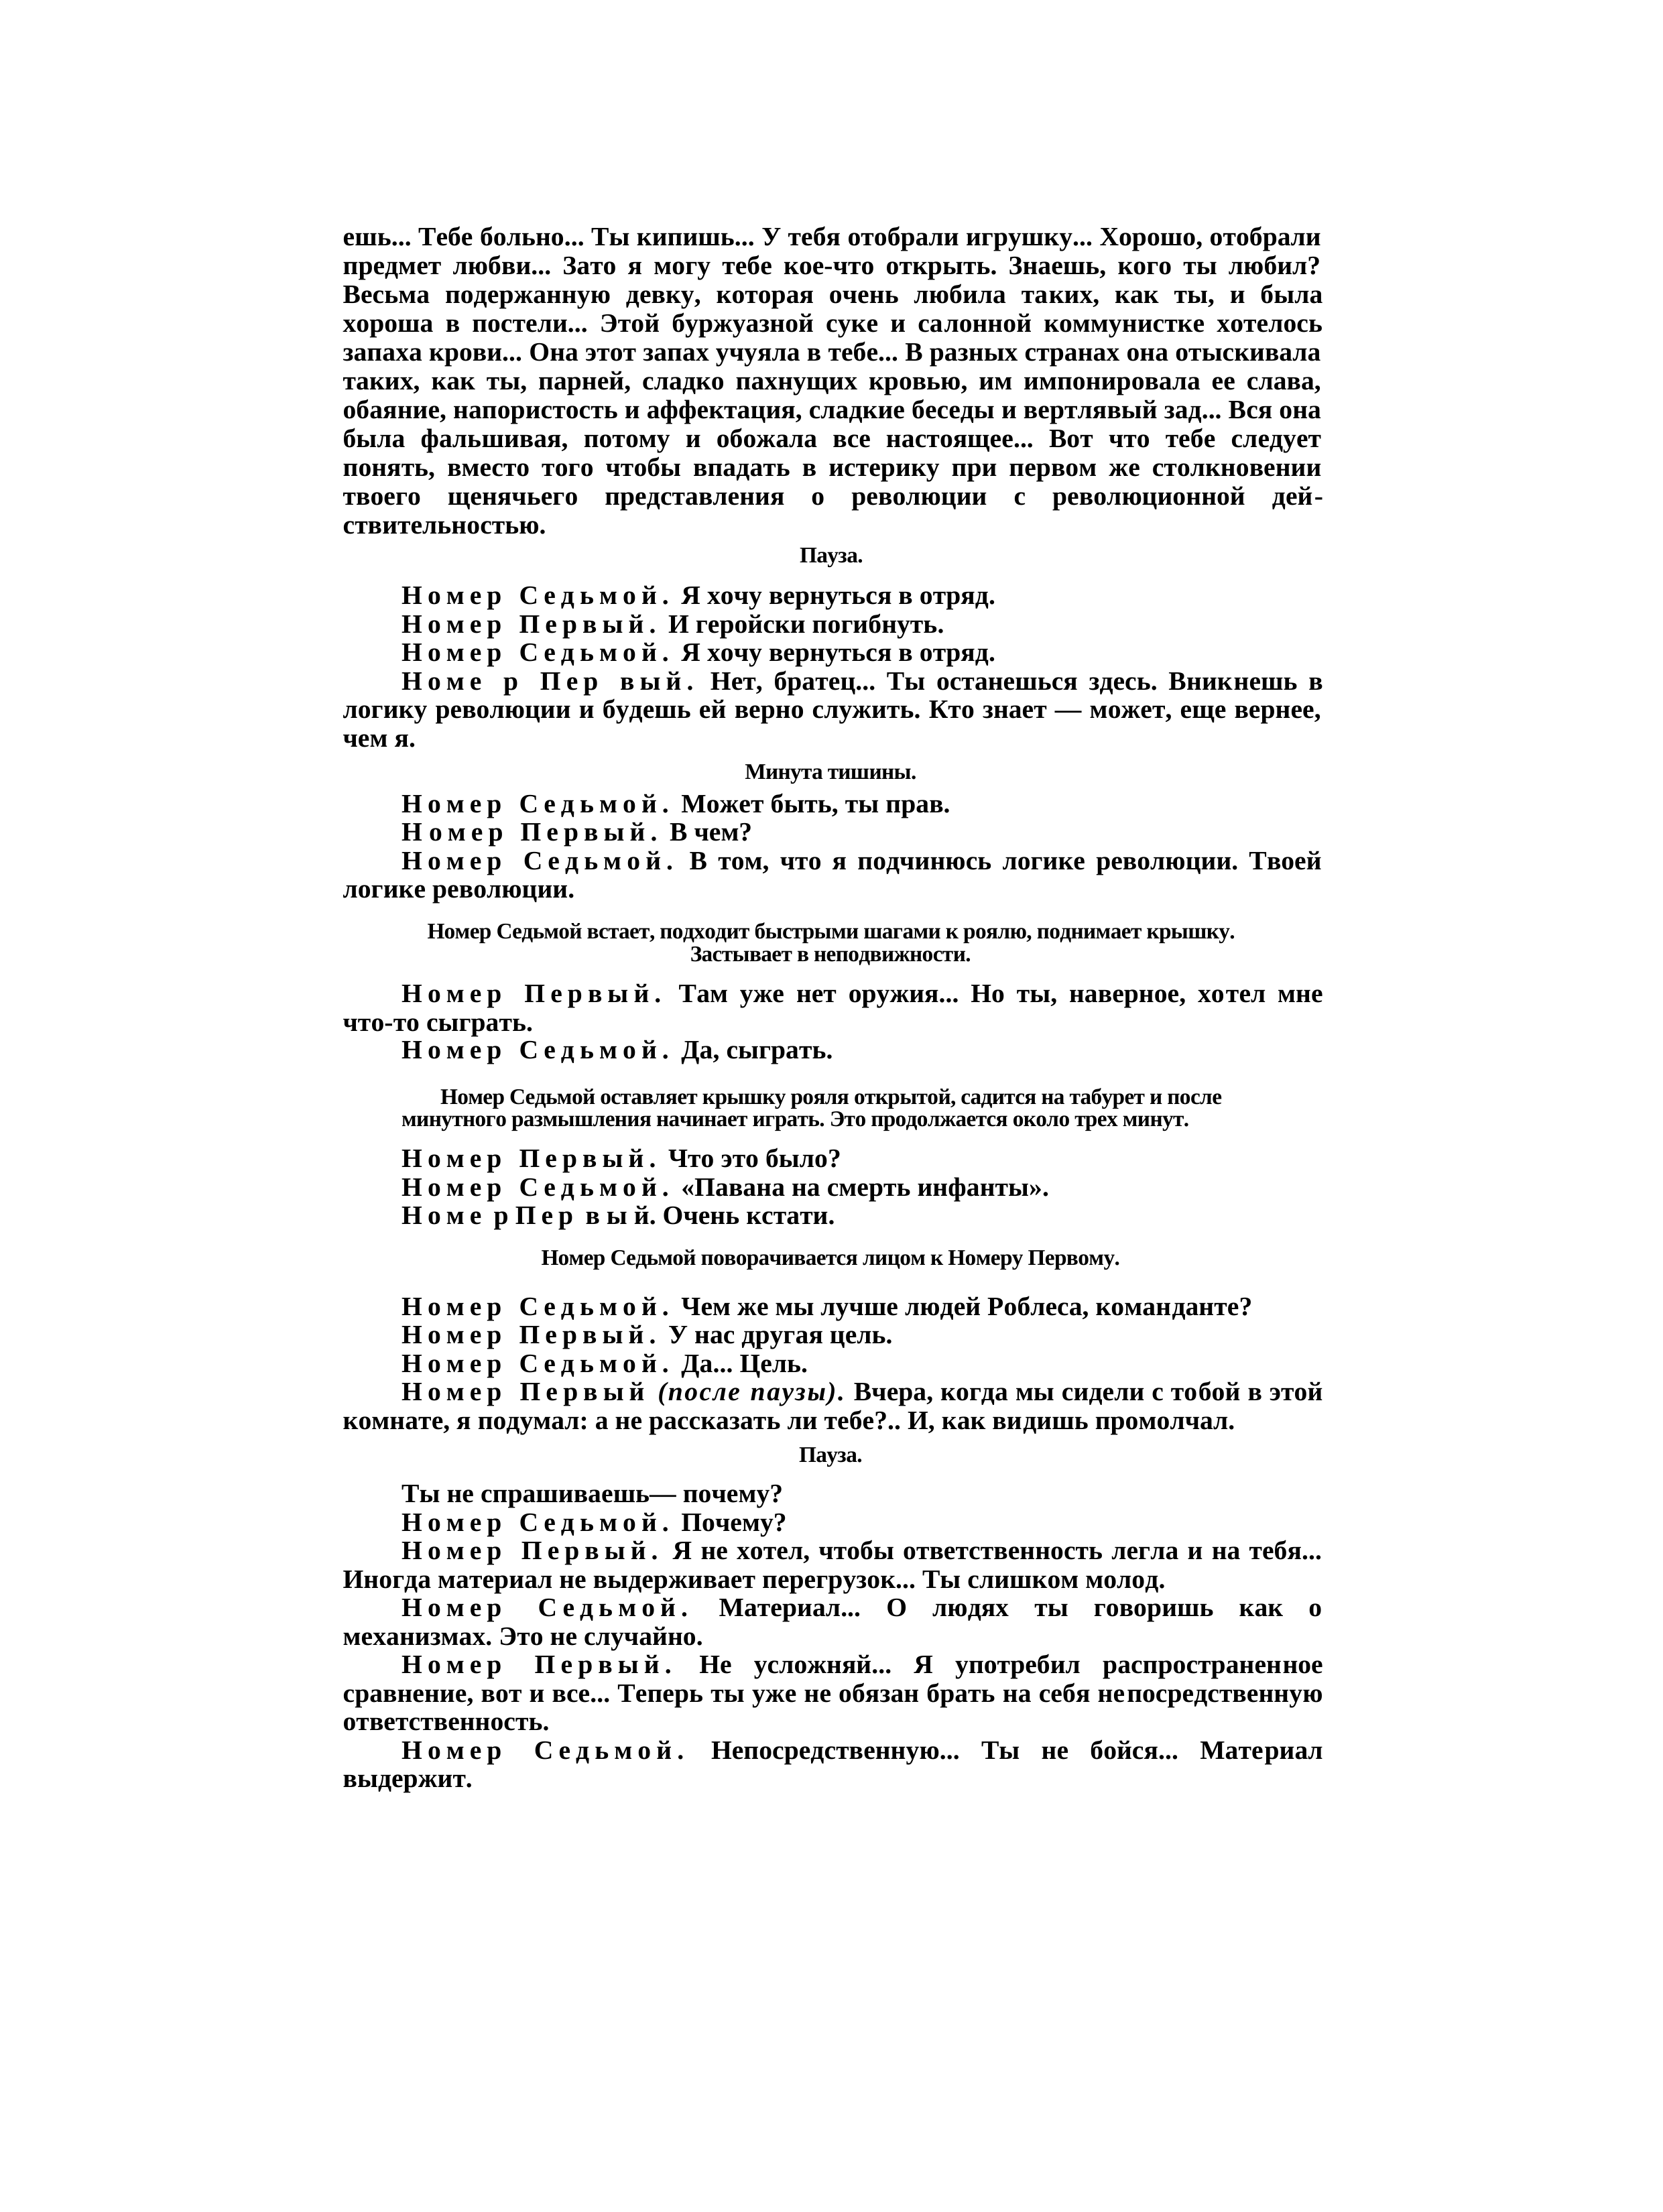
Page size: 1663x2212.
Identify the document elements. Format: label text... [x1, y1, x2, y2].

text Номер Седьмой. Я хочу вернуться в отряд. [343, 582, 1325, 610]
text Номер Седьмой. Да, сыграть. [343, 1038, 1325, 1064]
text Номер Седьмой встает, подходит быстрыми шагами к роялю, поднимает крышку. [340, 921, 1323, 943]
text Номер Седьмой. В том, что я подчинюсь логике революции. Твоей логике революции. [343, 847, 1323, 904]
text Номер Седьмой. Чем же мы лучше людей Роблеса, команданте? [343, 1292, 1323, 1321]
text Номер Седьмой оставляет крышку рояля открытой, садится на табурет и после [340, 1086, 1323, 1109]
text Застывает в неподвижности. [340, 943, 1322, 966]
text Ты не спрашиваешь— почему? [343, 1480, 1325, 1508]
text Номер Седьмой. Почему? [343, 1508, 1325, 1537]
text Номер Первый. Я не хотел, чтобы ответственность легла и на тебя... Иногда материал не выдерживает перегрузок... Ты слишком молод. [343, 1537, 1323, 1594]
text минутного размышления начинает играть. Это продолжается около трех минут. [343, 1109, 1325, 1131]
text Пауза. [340, 540, 1323, 568]
text Номер Седьмой. Материал... О людях ты говоришь как о механизмах. Это не случайно. [343, 1594, 1323, 1651]
text Номер Первый (после паузы). Вчера, когда мы сидели с тобой в этой комнате, я подумал: а не рассказать ли тебе?.. И, как видишь промолчал. [343, 1378, 1323, 1435]
text Минута тишины. [340, 761, 1322, 784]
text Номер Седьмой. Может быть, ты прав. [343, 790, 1325, 818]
text Номер Седьмой. Непосредственную... Ты не бойся... Материал выдержит. [343, 1736, 1323, 1793]
text Номер Первый. Что это было? [343, 1145, 1325, 1173]
text Номер Первый. Не усложняй... Я употребил распространенное сравнение, вот и все... Теперь ты уже не обязан брать на себя непосредственную ответственность. [343, 1651, 1323, 1736]
text Н омер Первый. В чем? [343, 818, 1325, 847]
text Пауза. [340, 1444, 1322, 1467]
text Номер Седьмой. Я хочу вернуться в отряд. [343, 639, 1325, 667]
text Номер Первый. Там уже нет оружия... Но ты, наверное, хотел мне что-то сыграть. [343, 979, 1323, 1038]
text Номе р Пер в ы й. Очень кстати. [343, 1202, 1325, 1230]
text Номер Первый. У нас другая цель. [343, 1321, 1325, 1349]
text Номер Седьмой. Да... Цель. [343, 1349, 1325, 1378]
text Номер Седьмой. «Павана на смерть инфанты». [343, 1173, 1325, 1202]
text Номер Первый. И геройски погибнуть. [343, 610, 1325, 639]
text Номе р Пер вый. Нет, братец... Ты останешься здесь. Вникнешь в логику революции и будешь ей верно служить. Кто знает — может, еще вернее, чем я. [343, 667, 1323, 753]
text Номер Седьмой поворачивается лицом к Номеру Первому. [340, 1247, 1322, 1270]
text ешь... Тебе больно... Ты кипишь... У тебя отобрали игрушку... Хорошо, отобрали предмет любви... Зато я могу тебе кое-что открыть. Знаешь, кого ты любил? Весьма подержанную девку, которая очень любила таких, как ты, и была хороша в постели... Этой буржуазной суке и салонной коммунистке хотелось запаха крови... Она этот запах учуяла в тебе... В разных странах она отыскивала таких, как ты, парней, сладко пахнущих кровью, им импонировала ее слава, обаяние, напористость и аффектация, сладкие беседы и вертлявый зад... Вся она была фальшивая, потому и обожала все настоящее... Вот что тебе следует понять, вместо того чтобы впадать в истерику при первом же столкновении твоего щенячьего представления о революции с революционной действительностью. [343, 223, 1323, 540]
